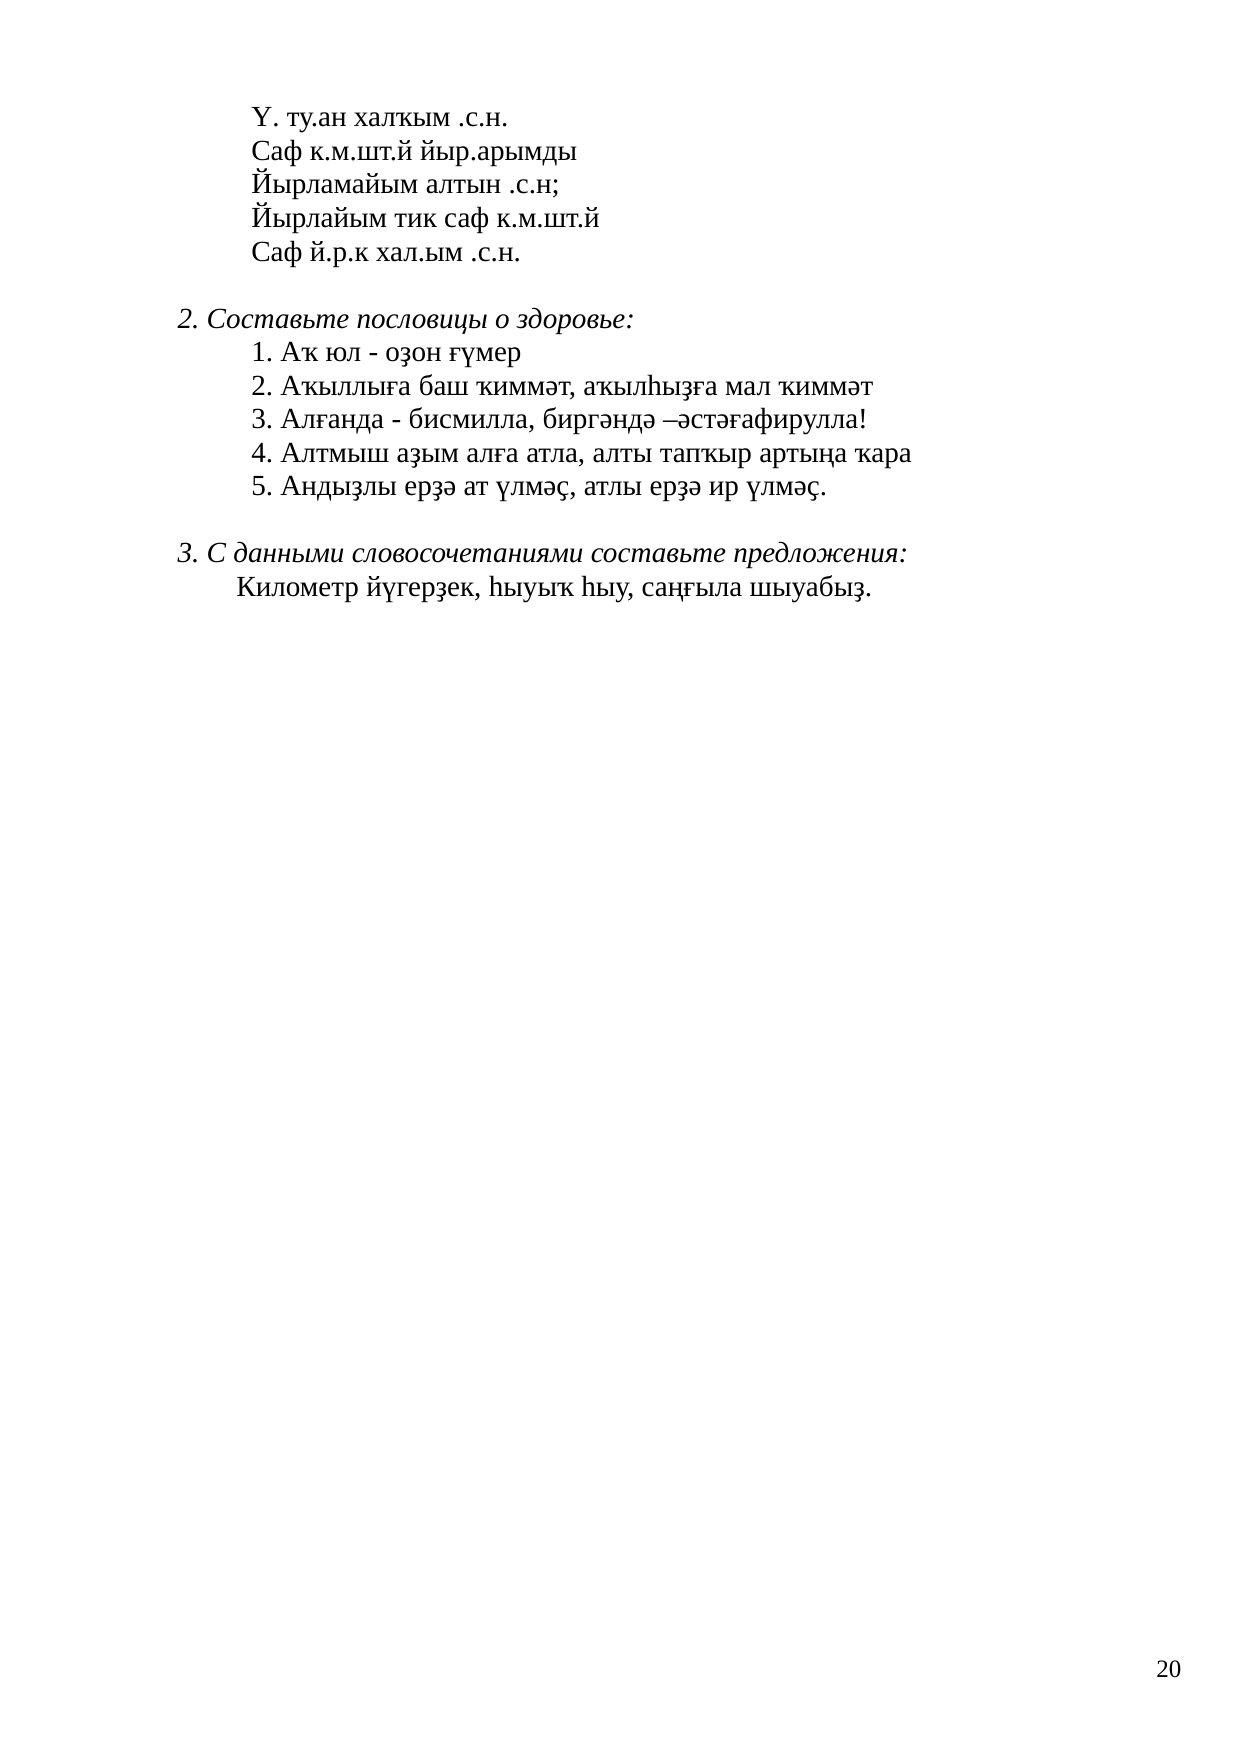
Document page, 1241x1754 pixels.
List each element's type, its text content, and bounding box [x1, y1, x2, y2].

text 2. Аҡыллыға баш ҡиммәт, аҡылһыҙға мал ҡиммәт [177, 368, 1181, 401]
text Йырлайым тик саф к.м.шт.й [177, 200, 1181, 234]
text 3. Алғанда - бисмилла, биргәндә –әстәғафирулла! [177, 401, 1181, 435]
text Йырламайым алтын .с.н; [177, 167, 1181, 200]
text Километр йүгерҙек, һыуыҡ һыу, саңғыла шыуабыҙ. [177, 569, 1181, 603]
text Ү. ту.ан халҡым .с.н. [177, 99, 1181, 133]
text 5. Андыҙлы ерҙә ат үлмәҫ, атлы ерҙә ир үлмәҫ. [177, 468, 1181, 502]
text 4. Алтмыш аҙым алға атла, алты тапҡыр артыңа ҡара [177, 435, 1181, 468]
text Саф й.р.к хал.ым .с.н. [177, 234, 1181, 267]
text Саф к.м.шт.й йыр.арымды [177, 133, 1181, 167]
text 3. С данными словосочетаниями составьте предложения: [177, 536, 1181, 569]
text 2. Составьте пословицы о здоровье: [177, 301, 1181, 334]
text 1. Аҡ юл - оҙон ғүмер [177, 334, 1181, 368]
